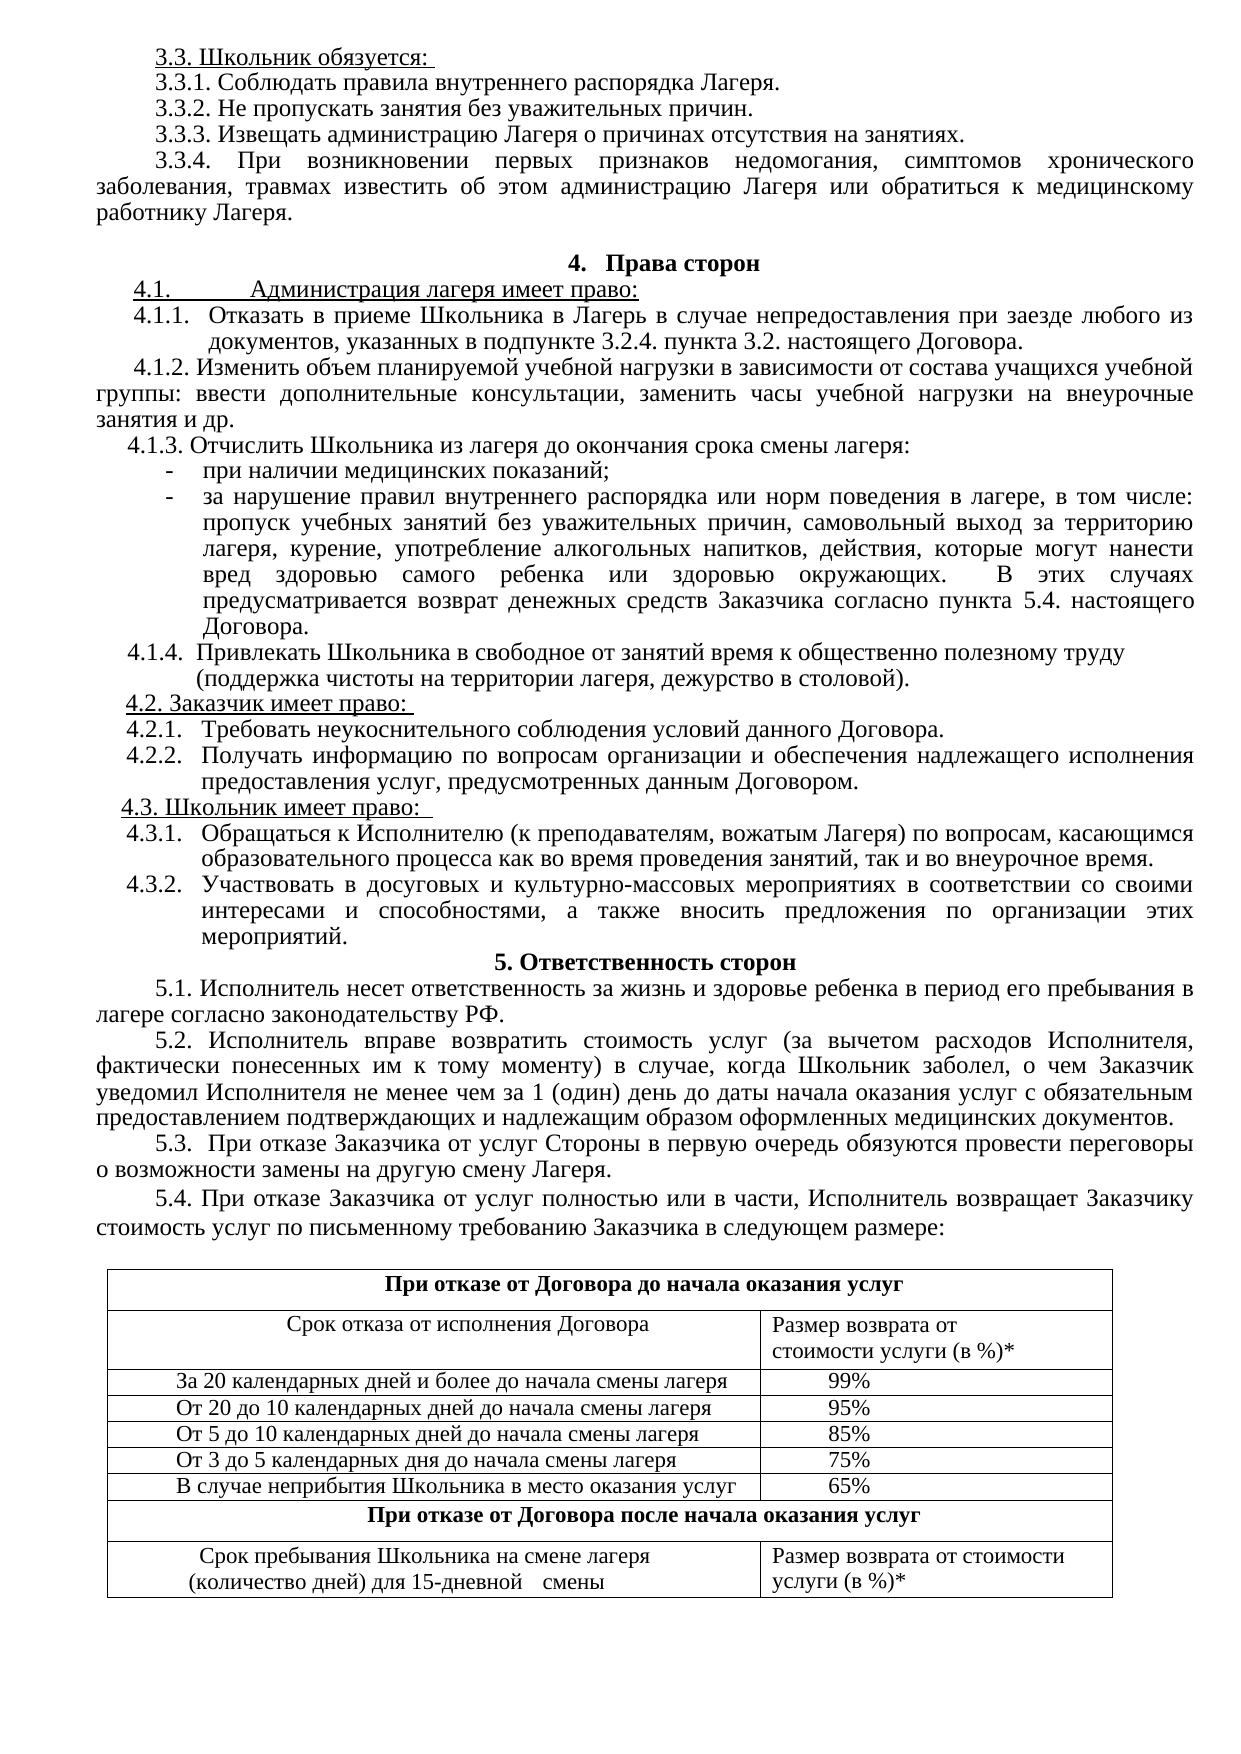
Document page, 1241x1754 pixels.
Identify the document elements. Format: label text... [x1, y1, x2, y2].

table_cell Размер возврата от стоимости услуги (в %)* [761, 1311, 1112, 1368]
text 3.3.1. Соблюдать правила внутреннего распорядка Лагеря. [96, 70, 1195, 96]
list Участвовать в досуговых и культурно-массовых мероприятиях в соответствии со своими интересами и способностями, а также вносить предложения по организации этих мероприятий. [126, 872, 1195, 950]
table_cell 65% [761, 1474, 1112, 1500]
table_cell От 3 до 5 календарных дня до начала смены лагеря [108, 1448, 760, 1473]
table_cell 75% [761, 1448, 1112, 1473]
list 5.3. При отказе Заказчика от услуг Стороны в первую очередь обязуются провести переговоры о возможности замены на другую смену Лагеря. [96, 1131, 1195, 1183]
table_cell 95% [761, 1396, 1112, 1421]
table_cell Срок отказа от исполнения Договора [108, 1311, 760, 1368]
table_cell 99% [761, 1370, 1112, 1395]
table_header При отказе от Договора до начала оказания услуг [108, 1270, 1112, 1310]
table_cell За 20 календарных дней и более до начала смены лагеря [108, 1370, 760, 1395]
list Получать информацию по вопросам организации и обеспечения надлежащего исполнения предоставления услуг, предусмотренных данным Договором. [126, 743, 1195, 795]
text 3.3. Школьник обязуется: [96, 44, 1195, 70]
text 4.1.4. Привлекать Школьника в свободное от занятий время к общественно полезному труду [127, 639, 1195, 665]
text 4.1.3. Отчислить Школьника из лагеря до окончания срока смены лагеря: [96, 432, 1195, 458]
list 5. Ответственность сторон [96, 950, 1195, 976]
table_cell От 5 до 10 календарных дней до начала смены лагеря [108, 1422, 760, 1447]
text 3.3.4. При возникновении первых признаков недомогания, симптомов хронического заболевания, травмах известить об этом администрацию Лагеря или обратиться к медицинскому работнику Лагеря. [96, 148, 1195, 225]
text (поддержка чистоты на территории лагеря, дежурство в столовой). [127, 665, 1195, 691]
list Права сторон [133, 251, 1195, 277]
list Администрация лагеря имеет право: [133, 277, 1195, 303]
list Обращаться к Исполнителю (к преподавателям, вожатым Лагеря) по вопросам, касающимся образовательного процесса как во время проведения занятий, так и во внеурочное время. [126, 821, 1195, 872]
list Требовать неукоснительного соблюдения условий данного Договора. [126, 717, 1195, 743]
list 5.1. Исполнитель несет ответственность за жизнь и здоровье ребенка в период его пребывания в лагере согласно законодательству РФ. [96, 976, 1195, 1028]
text 4.3. Школьник имеет право: [96, 795, 1195, 821]
list Отказать в приеме Школьника в Лагерь в случае непредоставления при заезде любого из документов, указанных в подпункте 3.2.4. пункта 3.2. настоящего Договора. [133, 303, 1195, 355]
text 4.1.2. Изменить объем планируемой учебной нагрузки в зависимости от состава учащихся учебной группы: ввести дополнительные консультации, заменить часы учебной нагрузки на внеурочные занятия и др. [96, 355, 1195, 432]
list при наличии медицинских показаний; [165, 458, 1195, 484]
table_cell От 20 до 10 календарных дней до начала смены лагеря [108, 1396, 760, 1421]
list 5.2. Исполнитель вправе возвратить стоимость услуг (за вычетом расходов Исполнителя, фактически понесенных им к тому моменту) в случае, когда Школьник заболел, о чем Заказчик уведомил Исполнителя не менее чем за 1 (один) день до даты начала оказания услуг с обязательным предоставлением подтверждающих и надлежащим образом оформленных медицинских документов. [96, 1028, 1195, 1131]
table_cell 85% [761, 1422, 1112, 1447]
text 3.3.2. Не пропускать занятия без уважительных причин. [96, 96, 1195, 122]
table_cell При отказе от Договора после начала оказания услуг [108, 1501, 1112, 1541]
text 3.3.3. Извещать администрацию Лагеря о причинах отсутствия на занятиях. [96, 122, 1195, 148]
list 5.4. При отказе Заказчика от услуг полностью или в части, Исполнитель возвращает Заказчику стоимость услуг по письменному требованию Заказчика в следующем размере: [96, 1183, 1195, 1241]
text 4.2. Заказчик имеет право: [96, 691, 1195, 717]
table_cell В случае неприбытия Школьника в место оказания услуг [108, 1474, 760, 1500]
list за нарушение правил внутреннего распорядка или норм поведения в лагере, в том числе: пропуск учебных занятий без уважительных причин, самовольный выход за территорию лагеря, курение, употребление алкогольных напитков, действия, которые могут нанести вред здоровью самого ребенка или здоровью окружающих. В этих случаях предусматривается возврат денежных средств Заказчика согласно пункта 5.4. настоящего Договора. [165, 484, 1195, 639]
table_cell Срок пребывания Школьника на смене лагеря (количество дней) для 15-дневной смены [108, 1542, 760, 1597]
table_cell Размер возврата от стоимости услуги (в %)* [761, 1542, 1112, 1597]
